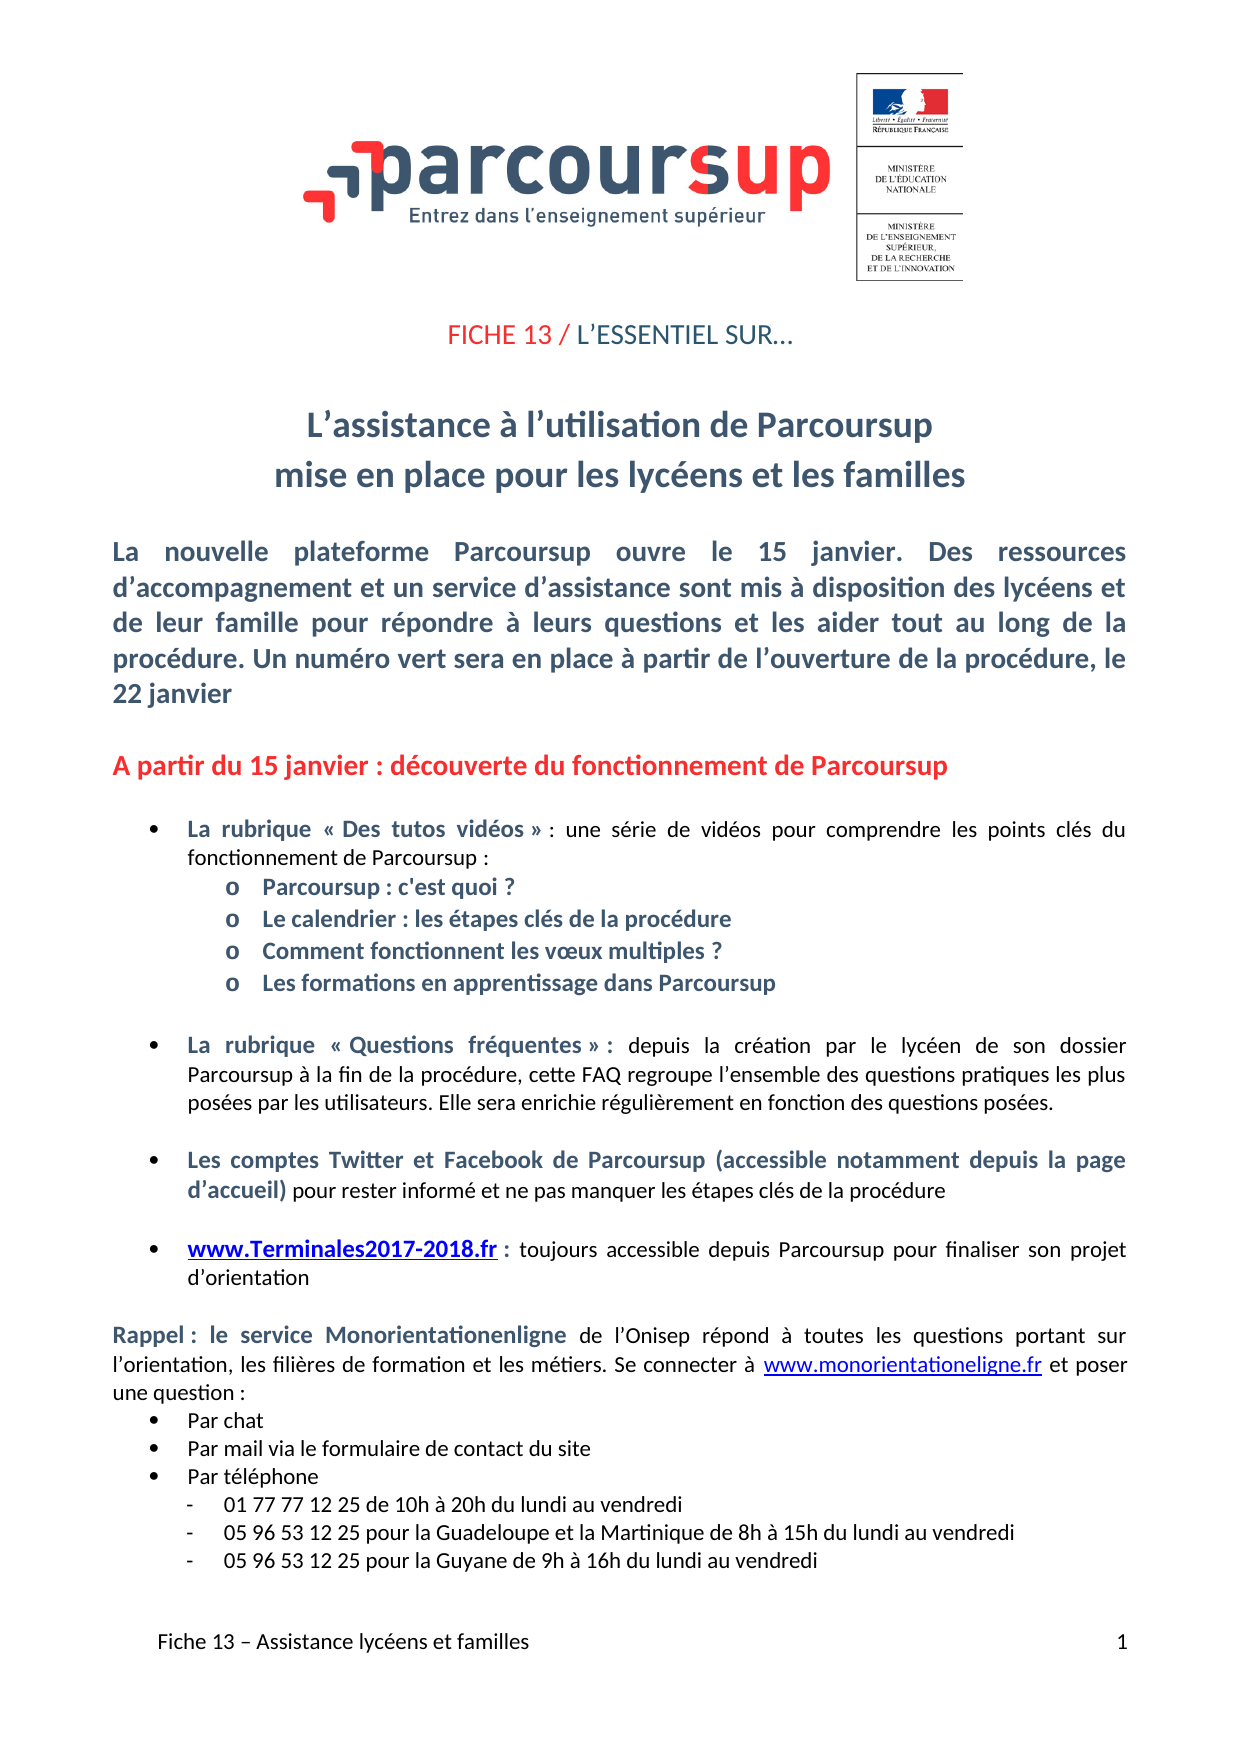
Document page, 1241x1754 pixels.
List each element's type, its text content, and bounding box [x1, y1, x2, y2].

text La nouvelle plateforme Parcoursup ouvre le 15 janvier. Des ressources d’accompagnement et un service d’assistance sont mis à disposition des lycéens et de leur famille pour répondre à leurs questions et les aider tout au long de la procédure. Un numéro vert sera en place à partir de l’ouverture de la procédure, le 22 janvier [112, 533, 1128, 711]
list Le calendrier : les étapes clés de la procédure [225, 903, 1128, 935]
picture [277, 73, 963, 281]
text A partir du 15 janvier : découverte du fonctionnement de Parcoursup [112, 747, 1128, 782]
text FICHE 13 / L’ESSENTIEL SUR… [112, 316, 1128, 352]
text mise en place pour les lycéens et les familles [112, 451, 1128, 497]
list La rubrique « Des tutos vidéos » : une série de vidéos pour comprendre les points clés du fonctionnement de Parcoursup : [150, 813, 1128, 872]
list Comment fonctionnent les vœux multiples ? [225, 935, 1128, 967]
list 05 96 53 12 25 pour la Guadeloupe et la Martinique de 8h à 15h du lundi au vendredi [186, 1518, 1128, 1546]
list Par mail via le formulaire de contact du site [150, 1434, 1128, 1462]
list La rubrique « Questions fréquentes » : depuis la création par le lycéen de son dossier Parcoursup à la fin de la procédure, cette FAQ regroupe l’ensemble des questions pratiques les plus posées par les utilisateurs. Elle sera enrichie régulièrement en fonction des questions posées. [150, 1029, 1128, 1116]
text Rappel : le service Monorientationenligne de l’Onisep répond à toutes les questions portant sur l’orientation, les filières de formation et les métiers. Se connecter à www.monorientationeligne.fr et poser une question : [112, 1319, 1128, 1406]
list Par chat [150, 1406, 1128, 1434]
list Les comptes Twitter et Facebook de Parcoursup (accessible notamment depuis la page d’accueil) pour rester informé et ne pas manquer les étapes clés de la procédure [150, 1144, 1128, 1205]
list www.Terminales2017-2018.fr : toujours accessible depuis Parcoursup pour finaliser son projet d’orientation [150, 1233, 1128, 1291]
list Par téléphone [150, 1462, 1128, 1490]
list Parcoursup : c'est quoi ? [225, 872, 1128, 903]
list Les formations en apprentissage dans Parcoursup [225, 967, 1128, 999]
list 05 96 53 12 25 pour la Guyane de 9h à 16h du lundi au vendredi [186, 1546, 1128, 1574]
list 01 77 77 12 25 de 10h à 20h du lundi au vendredi [186, 1490, 1128, 1518]
text L’assistance à l’utilisation de Parcoursup [112, 401, 1128, 447]
